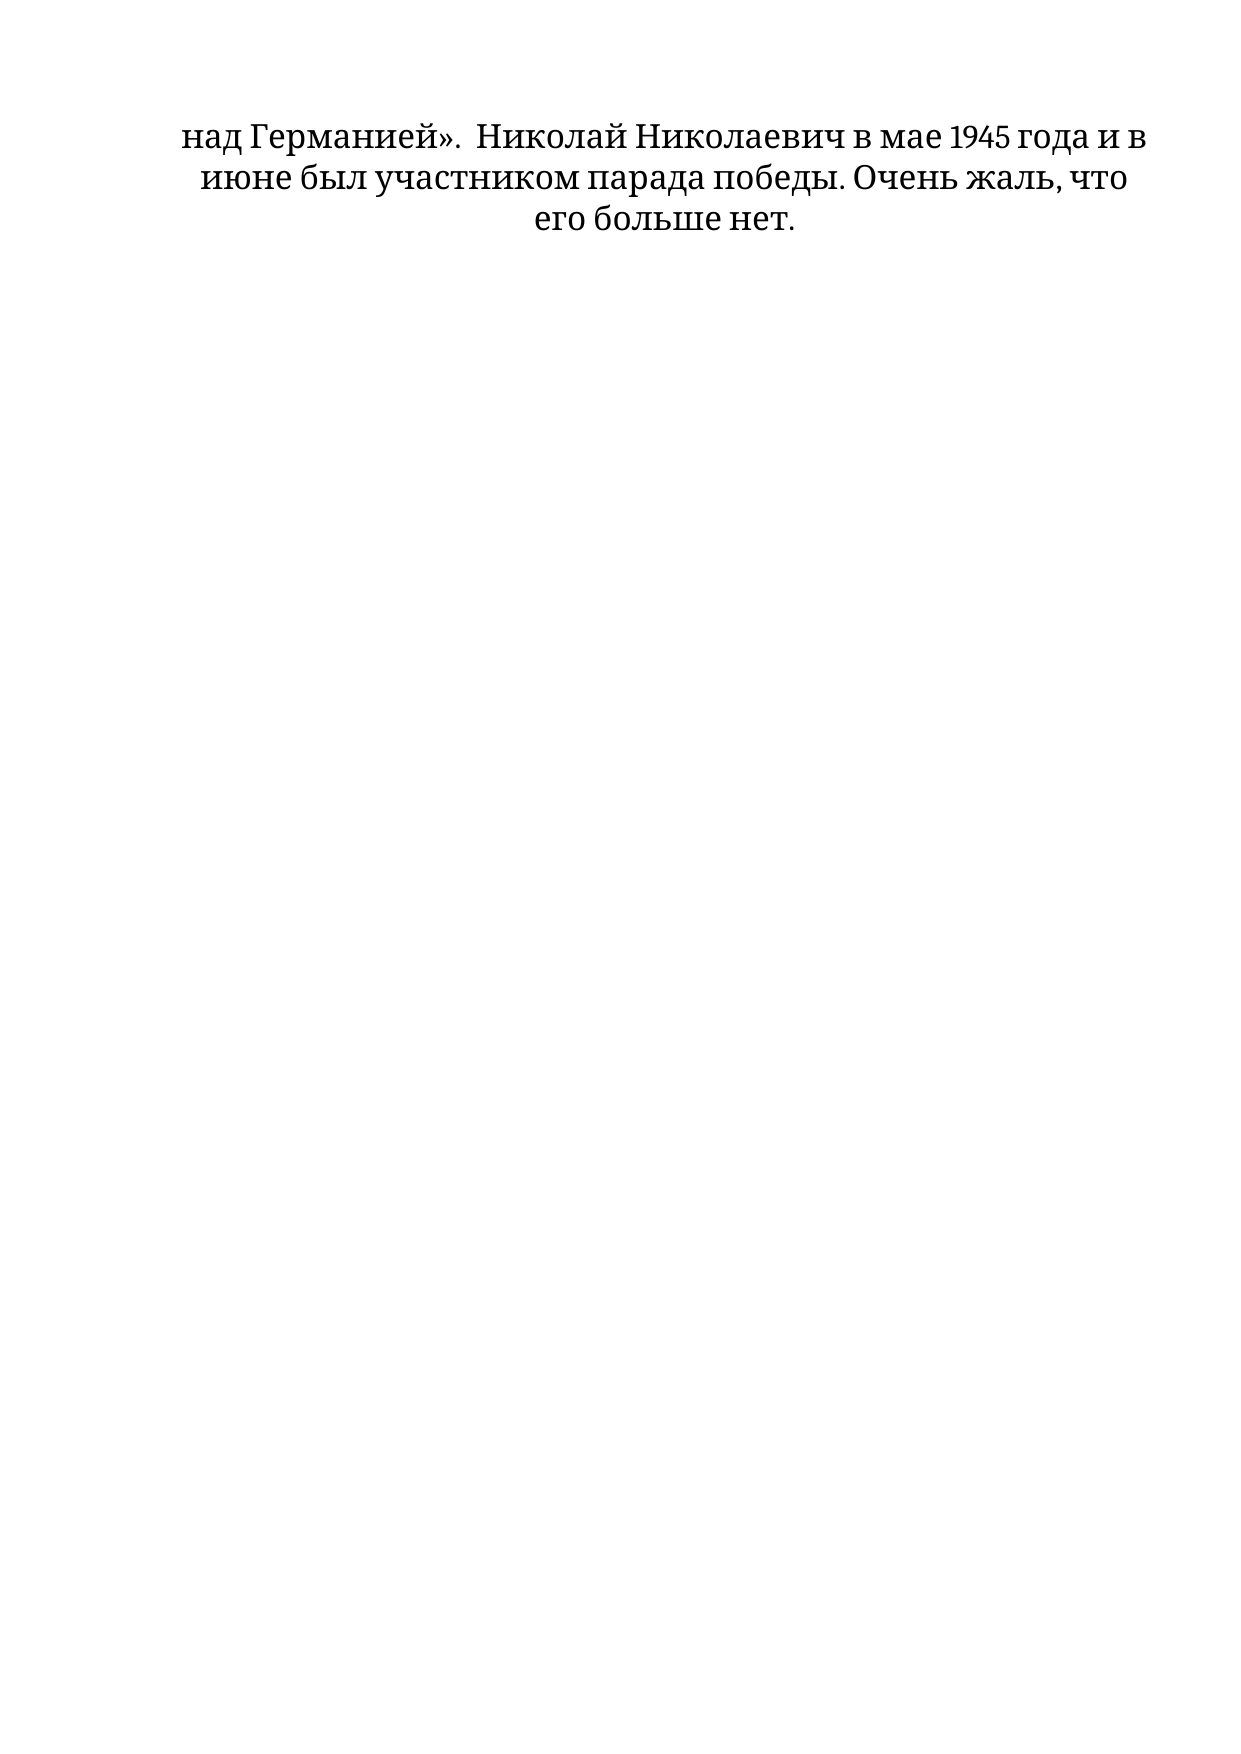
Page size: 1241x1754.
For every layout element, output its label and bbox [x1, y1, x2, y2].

text [177, 118, 1152, 239]
